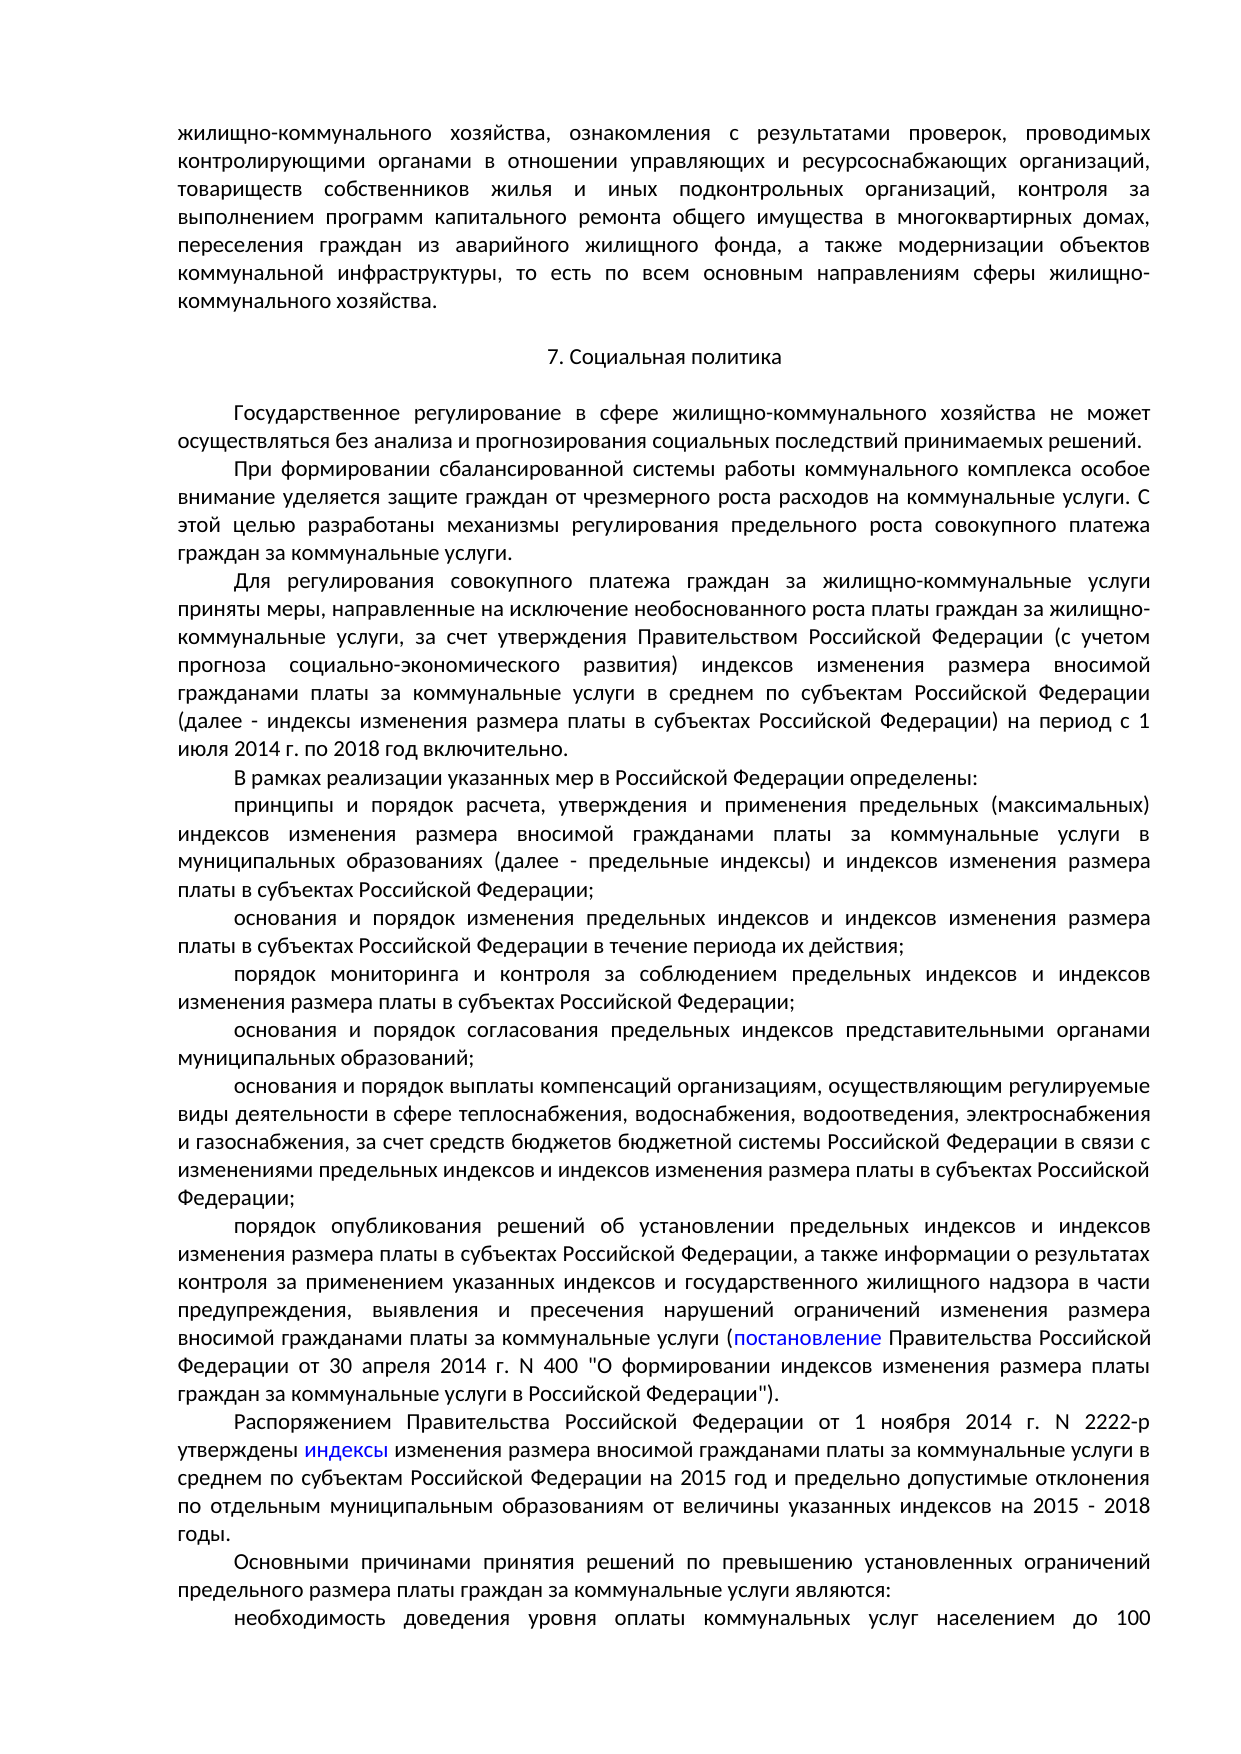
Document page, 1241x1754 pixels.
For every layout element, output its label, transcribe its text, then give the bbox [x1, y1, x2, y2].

text 7. Социальная политика [177, 342, 1152, 370]
text основания и порядок согласования предельных индексов представительными органами муниципальных образований; [177, 1015, 1152, 1071]
text Для регулирования совокупного платежа граждан за жилищно-коммунальные услуги приняты меры, направленные на исключение необоснованного роста платы граждан за жилищно-коммунальные услуги, за счет утверждения Правительством Российской Федерации (с учетом прогноза социально-экономического развития) индексов изменения размера вносимой гражданами платы за коммунальные услуги в среднем по субъектам Российской Федерации (далее - индексы изменения размера платы в субъектах Российской Федерации) на период с 1 июля 2014 г. по 2018 год включительно. [177, 566, 1152, 763]
text Государственное регулирование в сфере жилищно-коммунального хозяйства не может осуществляться без анализа и прогнозирования социальных последствий принимаемых решений. [177, 398, 1152, 454]
text порядок опубликования решений об установлении предельных индексов и индексов изменения размера платы в субъектах Российской Федерации, а также информации о результатах контроля за применением указанных индексов и государственного жилищного надзора в части предупреждения, выявления и пресечения нарушений ограничений изменения размера вносимой гражданами платы за коммунальные услуги (постановление Правительства Российской Федерации от 30 апреля 2014 г. N 400 "О формировании индексов изменения размера платы граждан за коммунальные услуги в Российской Федерации"). [177, 1211, 1152, 1407]
text основания и порядок выплаты компенсаций организациям, осуществляющим регулируемые виды деятельности в сфере теплоснабжения, водоснабжения, водоотведения, электроснабжения и газоснабжения, за счет средств бюджетов бюджетной системы Российской Федерации в связи с изменениями предельных индексов и индексов изменения размера платы в субъектах Российской Федерации; [177, 1071, 1152, 1211]
text При формировании сбалансированной системы работы коммунального комплекса особое внимание уделяется защите граждан от чрезмерного роста расходов на коммунальные услуги. С этой целью разработаны механизмы регулирования предельного роста совокупного платежа граждан за коммунальные услуги. [177, 454, 1152, 566]
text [177, 118, 1152, 314]
text Основными причинами принятия решений по превышению установленных ограничений предельного размера платы граждан за коммунальные услуги являются: [177, 1547, 1152, 1603]
text В рамках реализации указанных мер в Российской Федерации определены: [177, 763, 1152, 791]
text принципы и порядок расчета, утверждения и применения предельных (максимальных) индексов изменения размера вносимой гражданами платы за коммунальные услуги в муниципальных образованиях (далее - предельные индексы) и индексов изменения размера платы в субъектах Российской Федерации; [177, 791, 1152, 903]
text Распоряжением Правительства Российской Федерации от 1 ноября 2014 г. N 2222-р утверждены индексы изменения размера вносимой гражданами платы за коммунальные услуги в среднем по субъектам Российской Федерации на 2015 год и предельно допустимые отклонения по отдельным муниципальным образованиям от величины указанных индексов на 2015 - 2018 годы. [177, 1407, 1152, 1547]
text основания и порядок изменения предельных индексов и индексов изменения размера платы в субъектах Российской Федерации в течение периода их действия; [177, 903, 1152, 959]
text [177, 1603, 1152, 1631]
text порядок мониторинга и контроля за соблюдением предельных индексов и индексов изменения размера платы в субъектах Российской Федерации; [177, 959, 1152, 1015]
